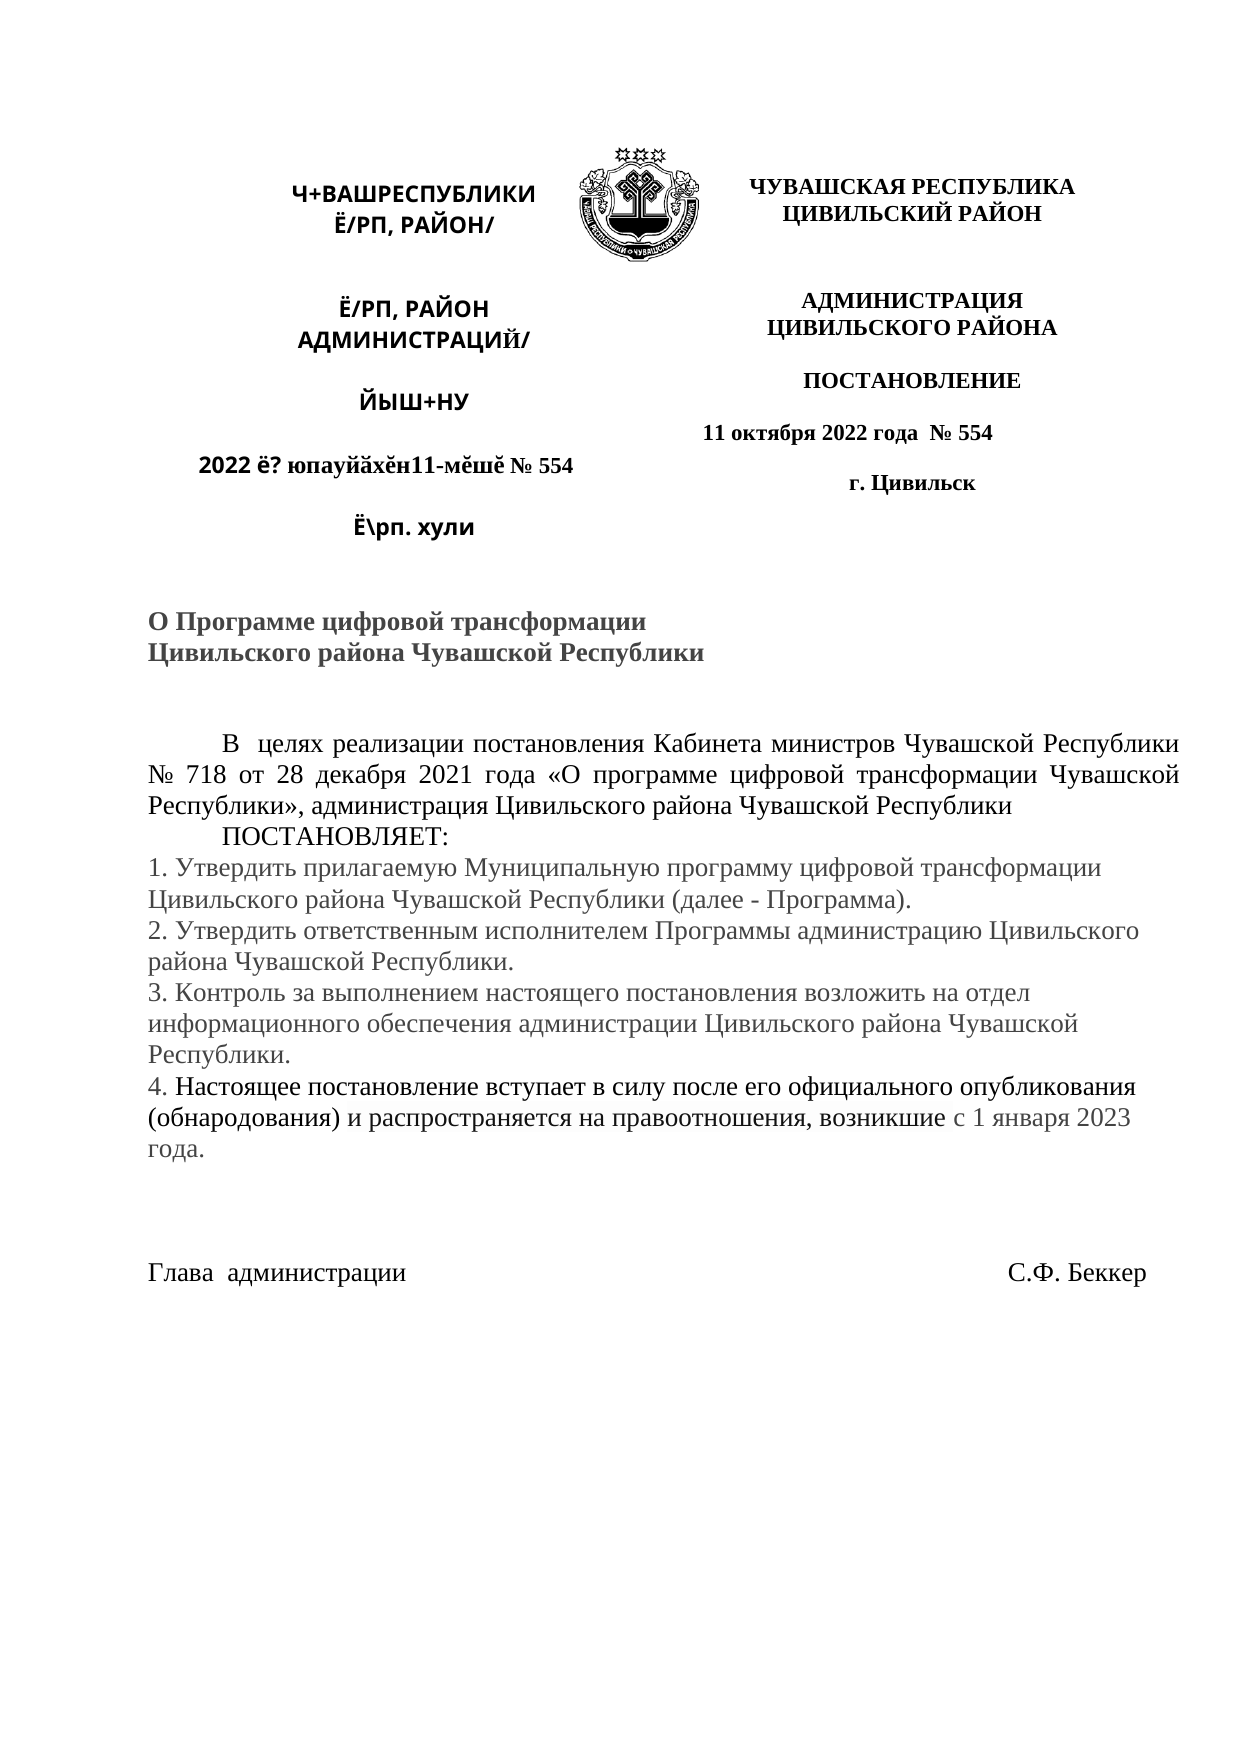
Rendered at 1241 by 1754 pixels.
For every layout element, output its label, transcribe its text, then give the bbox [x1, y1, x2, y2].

subtitle О Программе цифровой трансформации [148, 605, 1181, 636]
text В целях реализации постановления Кабинета министров Чувашской Республики № 718 от 28 декабря 2021 года «О программе цифровой трансформации Чувашской Республики», администрация Цивильского района Чувашской Республики [148, 727, 1181, 820]
subtitle Цивильского района Чувашской Республики [148, 636, 1181, 667]
text 1. Утвердить прилагаемую Муниципальную программу цифровой трансформации Цивильского района Чувашской Республики (далее - Программа). 2. Утвердить ответственным исполнителем Программы администрацию Цивильского района Чувашской Республики. 3. Контроль за выполнением настоящего постановления возложить на отдел информационного обеспечения администрации Цивильского района Чувашской Республики. [148, 852, 1181, 1069]
table_header ЧУВАШСКАЯ РЕСПУБЛИКА ЦИВИЛЬСКИЙ РАЙОН [699, 147, 1133, 261]
text 4. Настоящее постановление вступает в силу после его официального опубликования (обнародования) и распространяется на правоотношения, возникшие с 1 января 2023 года. [148, 1069, 1181, 1163]
table_cell Ё/РП, РАЙОН АДМИНИСТРАЦИЙ/ ЙЫШ+НУ 2022 ё? юпауйӑхĕн11-мĕшĕ № 554 Ё\рп. хули [136, 261, 635, 542]
table_header Ч+ВАШРЕСПУБЛИКИ Ё/РП, РАЙОН/ [136, 147, 578, 261]
text ПОСТАНОВЛЯЕТ: [148, 820, 1181, 852]
text Глава администрации С.Ф. Беккер [148, 1256, 1181, 1288]
picture [578, 146, 699, 262]
table_cell АДМИНИСТРАЦИЯ ЦИВИЛЬСКОГО РАЙОНА ПОСТАНОВЛЕНИЕ 11 октября 2022 года № 554 г. Цивильск [635, 261, 1133, 542]
